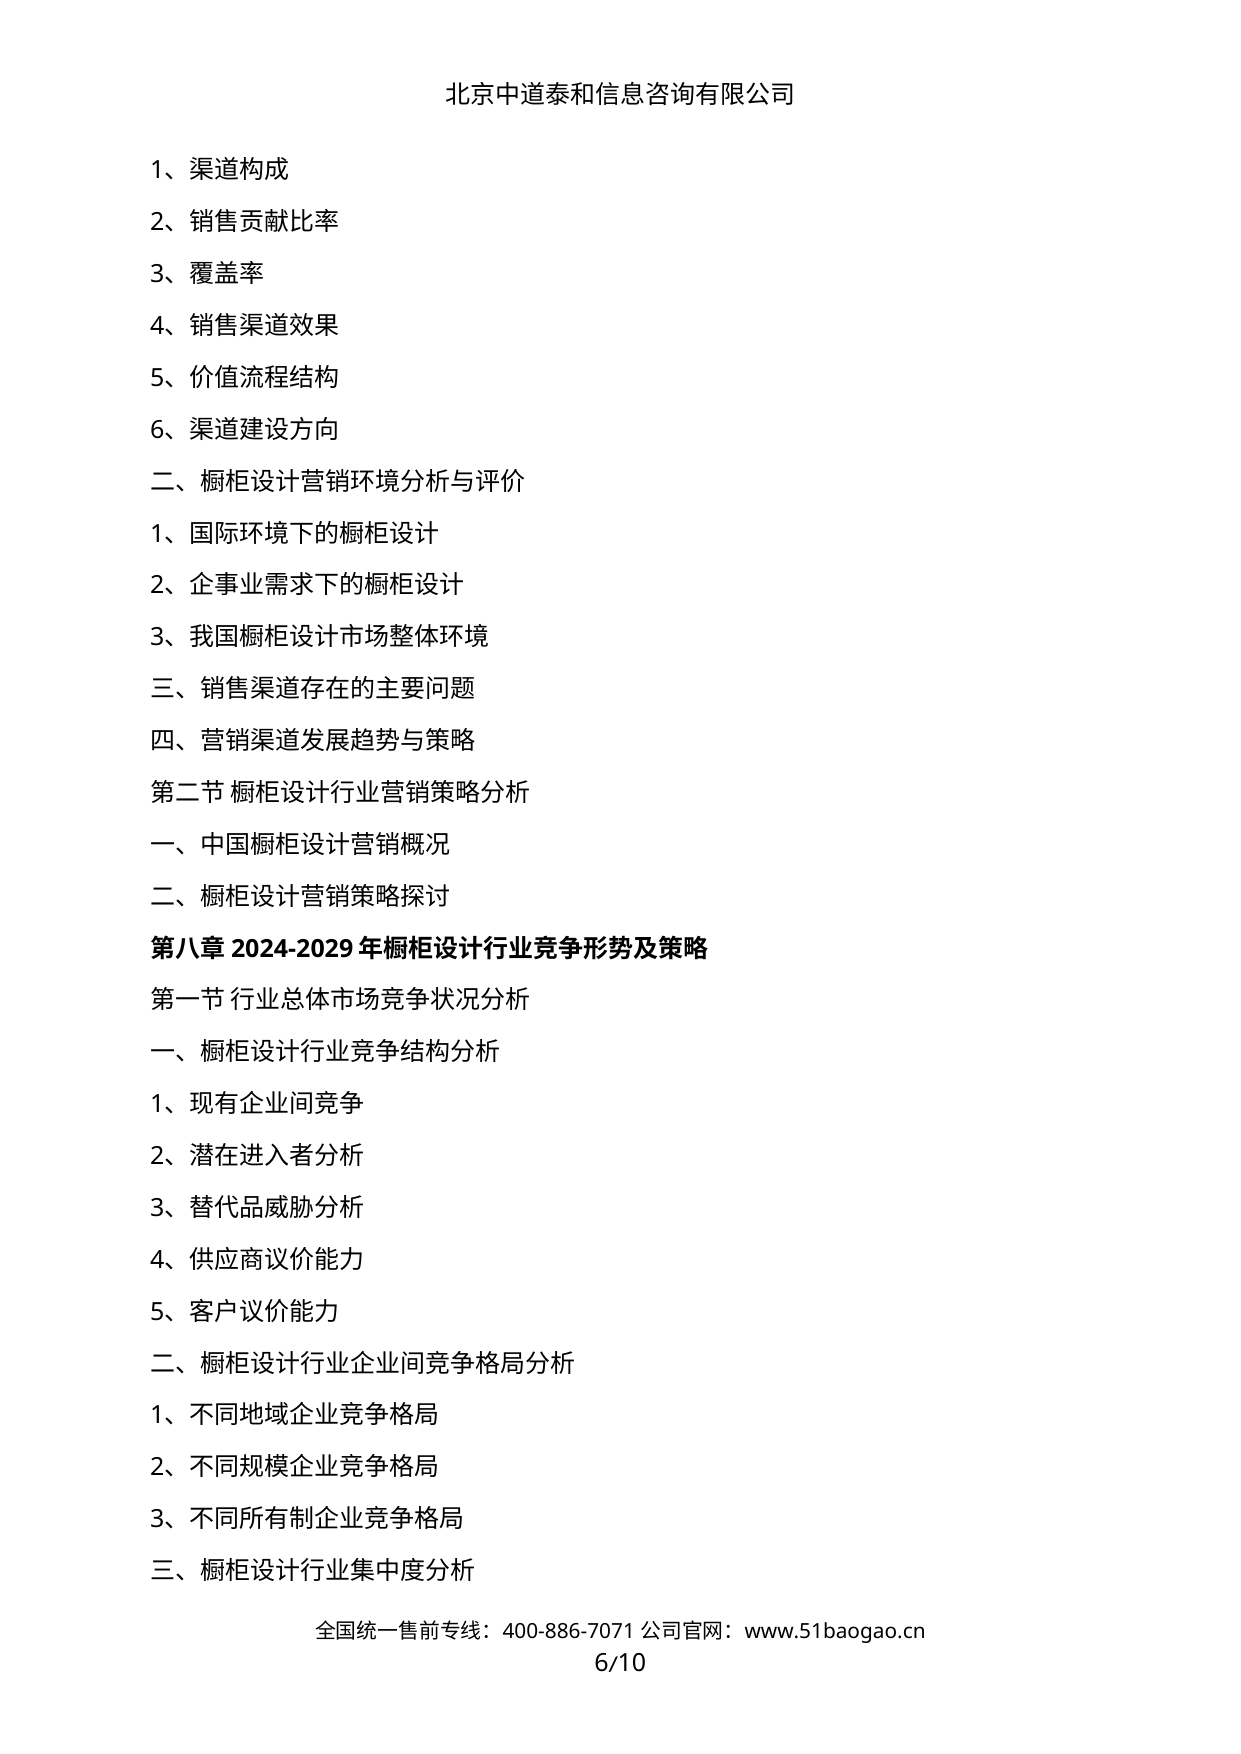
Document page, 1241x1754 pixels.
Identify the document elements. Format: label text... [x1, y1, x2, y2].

text 5、客户议价能力 [150, 1291, 1090, 1327]
text 1、国际环境下的橱柜设计 [150, 513, 1090, 549]
text 1、现有企业间竞争 [150, 1084, 1090, 1120]
text 2、潜在进入者分析 [150, 1136, 1090, 1172]
text 1、渠道构成 [150, 150, 1090, 186]
text 二、橱柜设计营销策略探讨 [150, 876, 1090, 912]
text 6、渠道建设方向 [150, 409, 1090, 446]
text 第八章 2024-2029年橱柜设计行业竞争形势及策略 [150, 928, 1090, 964]
text 四、营销渠道发展趋势与策略 [150, 721, 1090, 757]
text 4、供应商议价能力 [150, 1239, 1090, 1276]
text 二、橱柜设计行业企业间竞争格局分析 [150, 1343, 1090, 1379]
text 2、不同规模企业竞争格局 [150, 1447, 1090, 1483]
text 3、我国橱柜设计市场整体环境 [150, 617, 1090, 653]
text 2、企事业需求下的橱柜设计 [150, 565, 1090, 601]
text 3、替代品威胁分析 [150, 1187, 1090, 1224]
text 三、橱柜设计行业集中度分析 [150, 1551, 1090, 1587]
text 第二节 橱柜设计行业营销策略分析 [150, 772, 1090, 809]
text 1、不同地域企业竞争格局 [150, 1395, 1090, 1431]
text 2、销售贡献比率 [150, 202, 1090, 238]
text 二、橱柜设计营销环境分析与评价 [150, 461, 1090, 497]
text 4、销售渠道效果 [150, 306, 1090, 342]
text 3、不同所有制企业竞争格局 [150, 1499, 1090, 1535]
text 第一节 行业总体市场竞争状况分析 [150, 980, 1090, 1016]
text 3、覆盖率 [150, 254, 1090, 290]
text 5、价值流程结构 [150, 357, 1090, 394]
text 一、中国橱柜设计营销概况 [150, 824, 1090, 861]
text 三、销售渠道存在的主要问题 [150, 669, 1090, 705]
text 一、橱柜设计行业竞争结构分析 [150, 1032, 1090, 1068]
